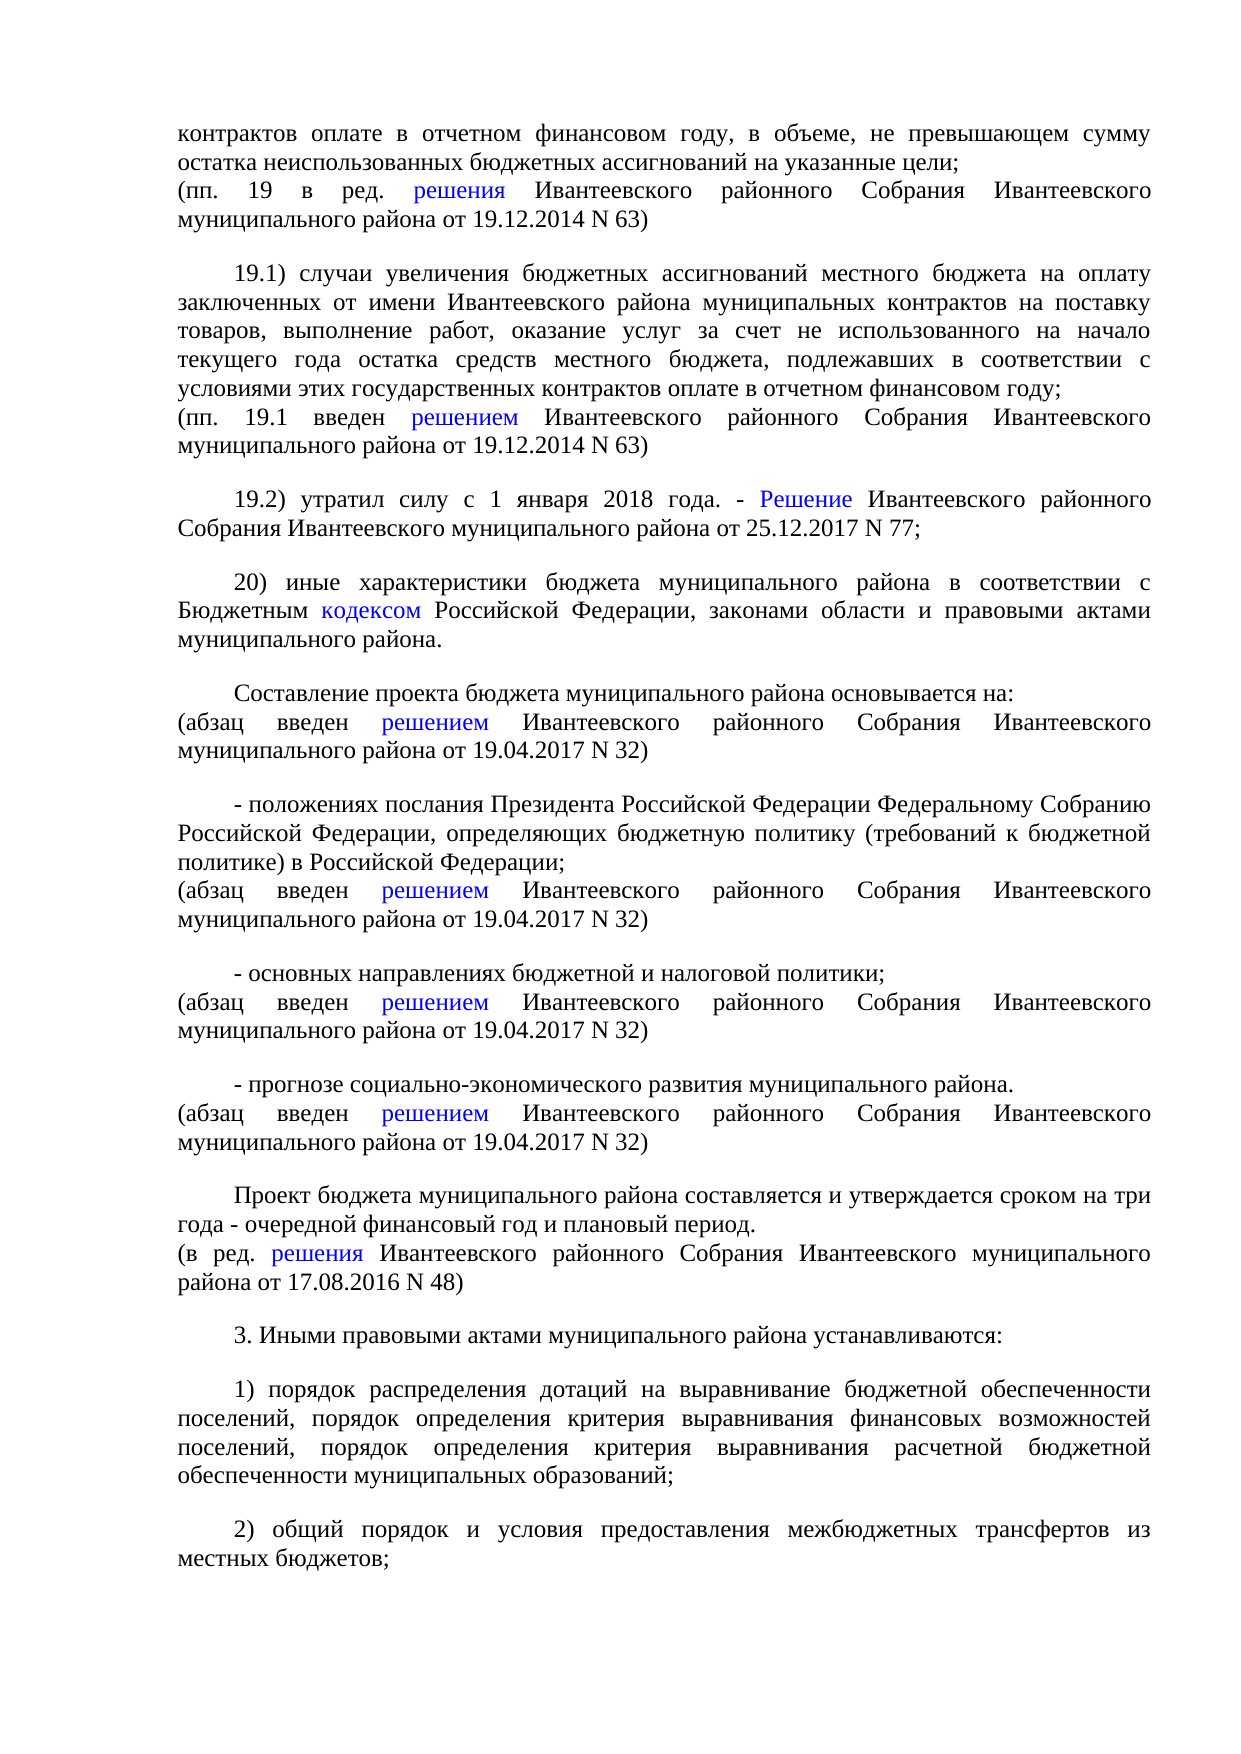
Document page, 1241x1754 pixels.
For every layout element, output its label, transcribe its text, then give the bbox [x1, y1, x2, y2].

text - положениях послания Президента Российской Федерации Федеральному Собранию Российской Федерации, определяющих бюджетную политику (требований к бюджетной политике) в Российской Федерации; [177, 789, 1152, 876]
text (абзац введен решением Ивантеевского районного Собрания Ивантеевского муниципального района от 19.04.2017 N 32) [177, 987, 1152, 1044]
text 19.2) утратил силу с 1 января 2018 года. - Решение Ивантеевского районного Собрания Ивантеевского муниципального района от 25.12.2017 N 77; [177, 484, 1152, 542]
text (абзац введен решением Ивантеевского районного Собрания Ивантеевского муниципального района от 19.04.2017 N 32) [177, 1098, 1152, 1156]
text - основных направлениях бюджетной и налоговой политики; [177, 958, 1152, 987]
text (пп. 19.1 введен решением Ивантеевского районного Собрания Ивантеевского муниципального района от 19.12.2014 N 63) [177, 402, 1152, 459]
text (абзац введен решением Ивантеевского районного Собрания Ивантеевского муниципального района от 19.04.2017 N 32) [177, 876, 1152, 933]
text 3. Иными правовыми актами муниципального района устанавливаются: [177, 1321, 1152, 1349]
text Проект бюджета муниципального района составляется и утверждается сроком на три года - очередной финансовый год и плановый период. [177, 1181, 1152, 1238]
text 2) общий порядок и условия предоставления межбюджетных трансфертов из местных бюджетов; [177, 1514, 1152, 1572]
text 19.1) случаи увеличения бюджетных ассигнований местного бюджета на оплату заключенных от имени Ивантеевского района муниципальных контрактов на поставку товаров, выполнение работ, оказание услуг за счет не использованного на начало текущего года остатка средств местного бюджета, подлежавших в соответствии с условиями этих государственных контрактов оплате в отчетном финансовом году; [177, 258, 1152, 402]
text 20) иные характеристики бюджета муниципального района в соответствии с Бюджетным кодексом Российской Федерации, законами области и правовыми актами муниципального района. [177, 567, 1152, 653]
text 1) порядок распределения дотаций на выравнивание бюджетной обеспеченности поселений, порядок определения критерия выравнивания финансовых возможностей поселений, порядок определения критерия выравнивания расчетной бюджетной обеспеченности муниципальных образований; [177, 1374, 1152, 1489]
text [177, 118, 1152, 176]
text (пп. 19 в ред. решения Ивантеевского районного Собрания Ивантеевского муниципального района от 19.12.2014 N 63) [177, 176, 1152, 233]
text (в ред. решения Ивантеевского районного Собрания Ивантеевского муниципального района от 17.08.2016 N 48) [177, 1238, 1152, 1296]
text - прогнозе социально-экономического развития муниципального района. [177, 1069, 1152, 1098]
text Составление проекта бюджета муниципального района основывается на: [177, 678, 1152, 707]
text (абзац введен решением Ивантеевского районного Собрания Ивантеевского муниципального района от 19.04.2017 N 32) [177, 707, 1152, 764]
